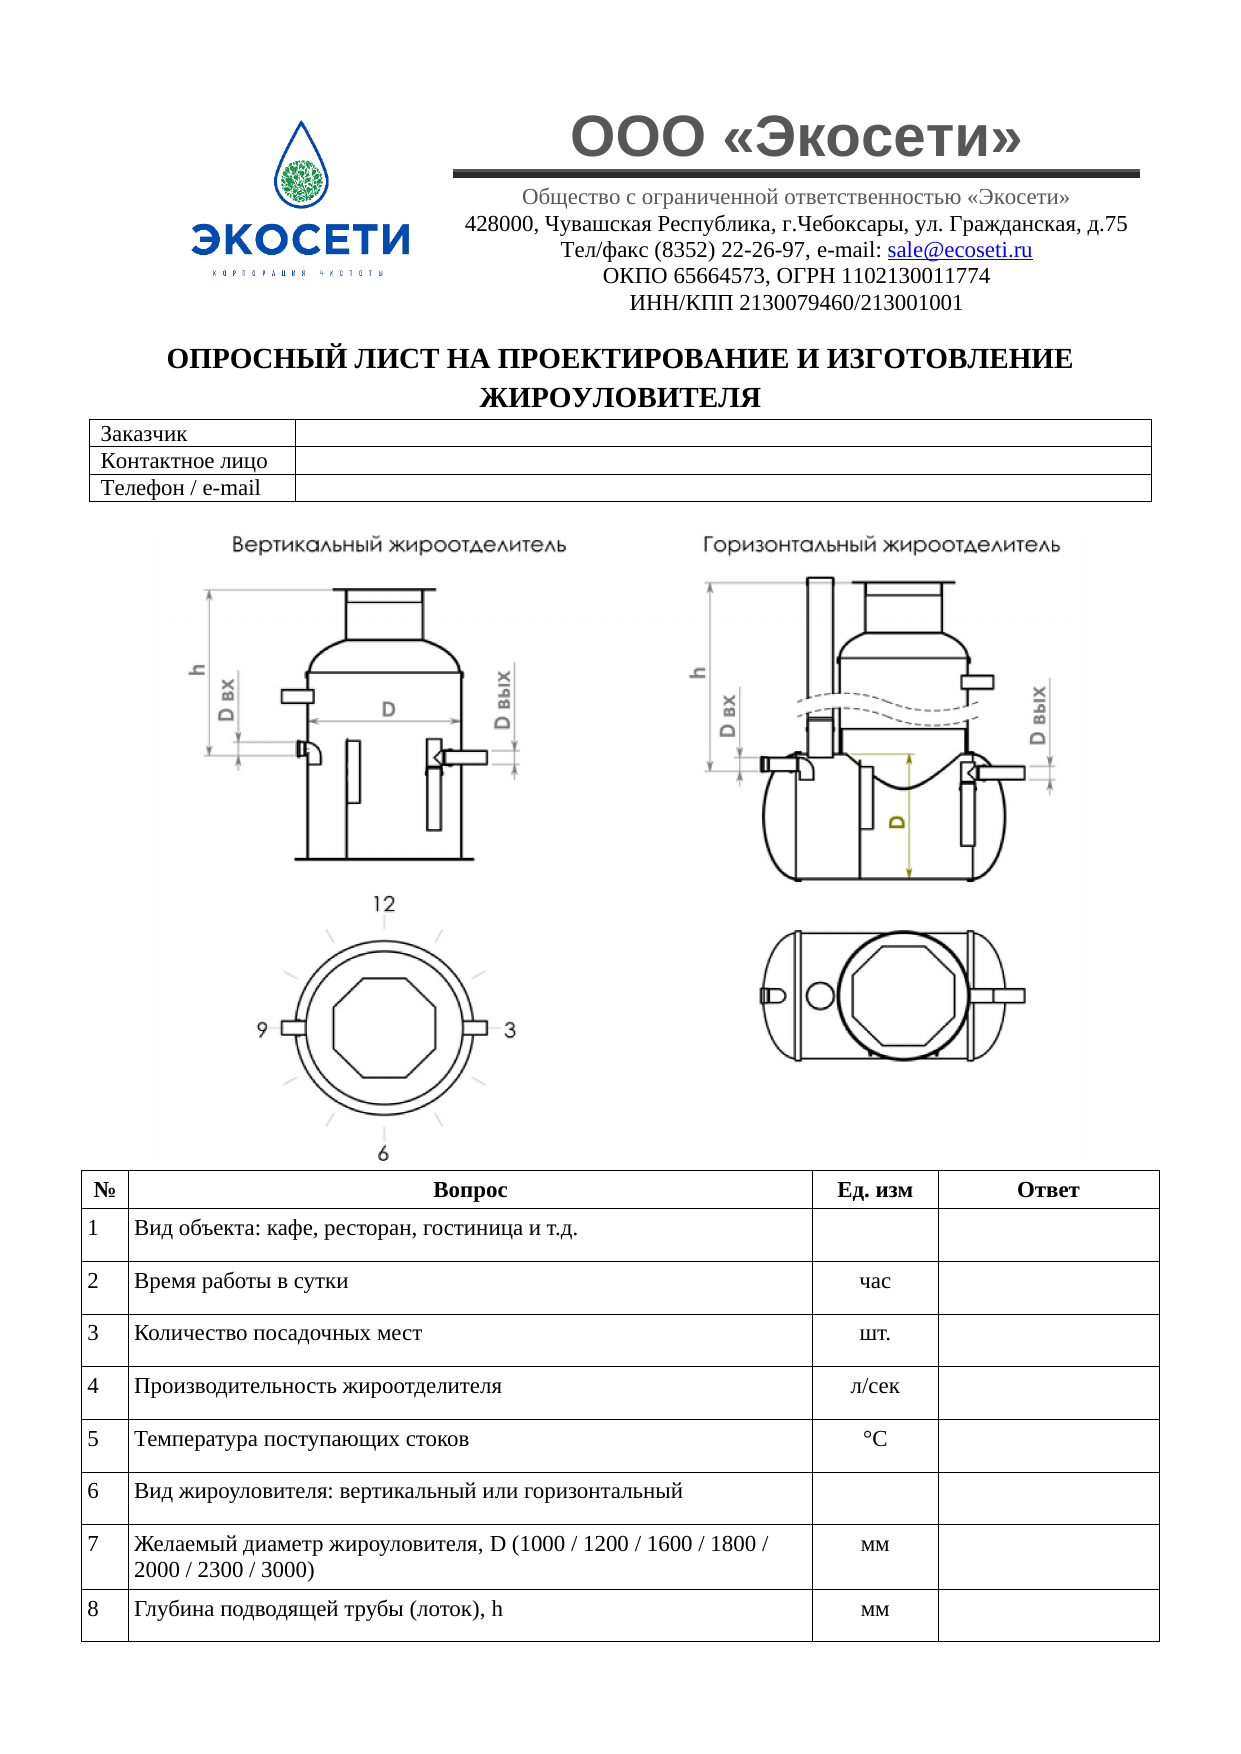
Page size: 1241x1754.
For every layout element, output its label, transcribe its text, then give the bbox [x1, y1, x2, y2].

table_cell [939, 1315, 1159, 1366]
table_cell 5 [82, 1420, 128, 1472]
table_cell 3 [82, 1315, 128, 1366]
table_header [163, 102, 441, 342]
table_cell [939, 1367, 1159, 1419]
table_header Вопрос [129, 1171, 812, 1208]
table_cell [296, 475, 1151, 501]
table_cell 7 [82, 1525, 128, 1589]
table_header ООО «Экосети» Общество с ограниченной ответственностью «Экосети» 428000, Чувашская Республика, г.Чебоксары, ул. Гражданская, д.75 Тел/факс (8352) 22-26-97, e-mail: sale@ecoseti.ru ОКПО 65664573, ОГРН 1102130011774 ИНН/КПП 2130079460/213001001 [441, 102, 1152, 342]
table_cell [939, 1209, 1159, 1261]
table_cell Желаемый диаметр жироуловителя, D (1000 / 1200 / 1600 / 1800 / 2000 / 2300 / 3000) [129, 1525, 812, 1589]
table_cell [939, 1473, 1159, 1524]
table_cell 2 [82, 1262, 128, 1313]
table_cell л/сек [813, 1367, 938, 1419]
table_cell °С [813, 1420, 938, 1472]
table_cell Вид объекта: кафе, ресторан, гостиница и т.д. [129, 1209, 812, 1261]
table_cell 8 [82, 1590, 128, 1641]
table_cell мм [813, 1590, 938, 1641]
table_cell Глубина подводящей трубы (лоток), h [129, 1590, 812, 1641]
table_cell час [813, 1262, 938, 1313]
table_cell [813, 1209, 938, 1261]
picture [173, 101, 431, 291]
picture [153, 532, 1087, 1166]
table_header Ед. изм [813, 1171, 938, 1208]
table_cell Время работы в сутки [129, 1262, 812, 1313]
table_cell Вид жироуловителя: вертикальный или горизонтальный [129, 1473, 812, 1524]
table_cell шт. [813, 1315, 938, 1366]
table_cell 6 [82, 1473, 128, 1524]
table_cell [939, 1525, 1159, 1589]
table_header Заказчик [90, 420, 295, 446]
table_cell 1 [82, 1209, 128, 1261]
table_cell Производительность жироотделителя [129, 1367, 812, 1419]
table_cell Телефон / e-mail [90, 475, 295, 501]
table_cell [939, 1420, 1159, 1472]
table_cell Температура поступающих стоков [129, 1420, 812, 1472]
table_cell мм [813, 1525, 938, 1589]
table_cell Контактное лицо [90, 447, 295, 473]
table_cell Количество посадочных мест [129, 1315, 812, 1366]
table_header № [82, 1171, 128, 1208]
table_cell [296, 447, 1151, 473]
table_cell [939, 1590, 1159, 1641]
text ОПРОСНЫЙ ЛИСТ НА ПРОЕКТИРОВАНИЕ И ИЗГОТОВЛЕНИЕ ЖИРОУЛОВИТЕЛЯ [89, 342, 1152, 414]
table_header Ответ [939, 1171, 1159, 1208]
table_cell [813, 1473, 938, 1524]
table_cell [939, 1262, 1159, 1313]
table_header [296, 420, 1151, 446]
table_cell 4 [82, 1367, 128, 1419]
